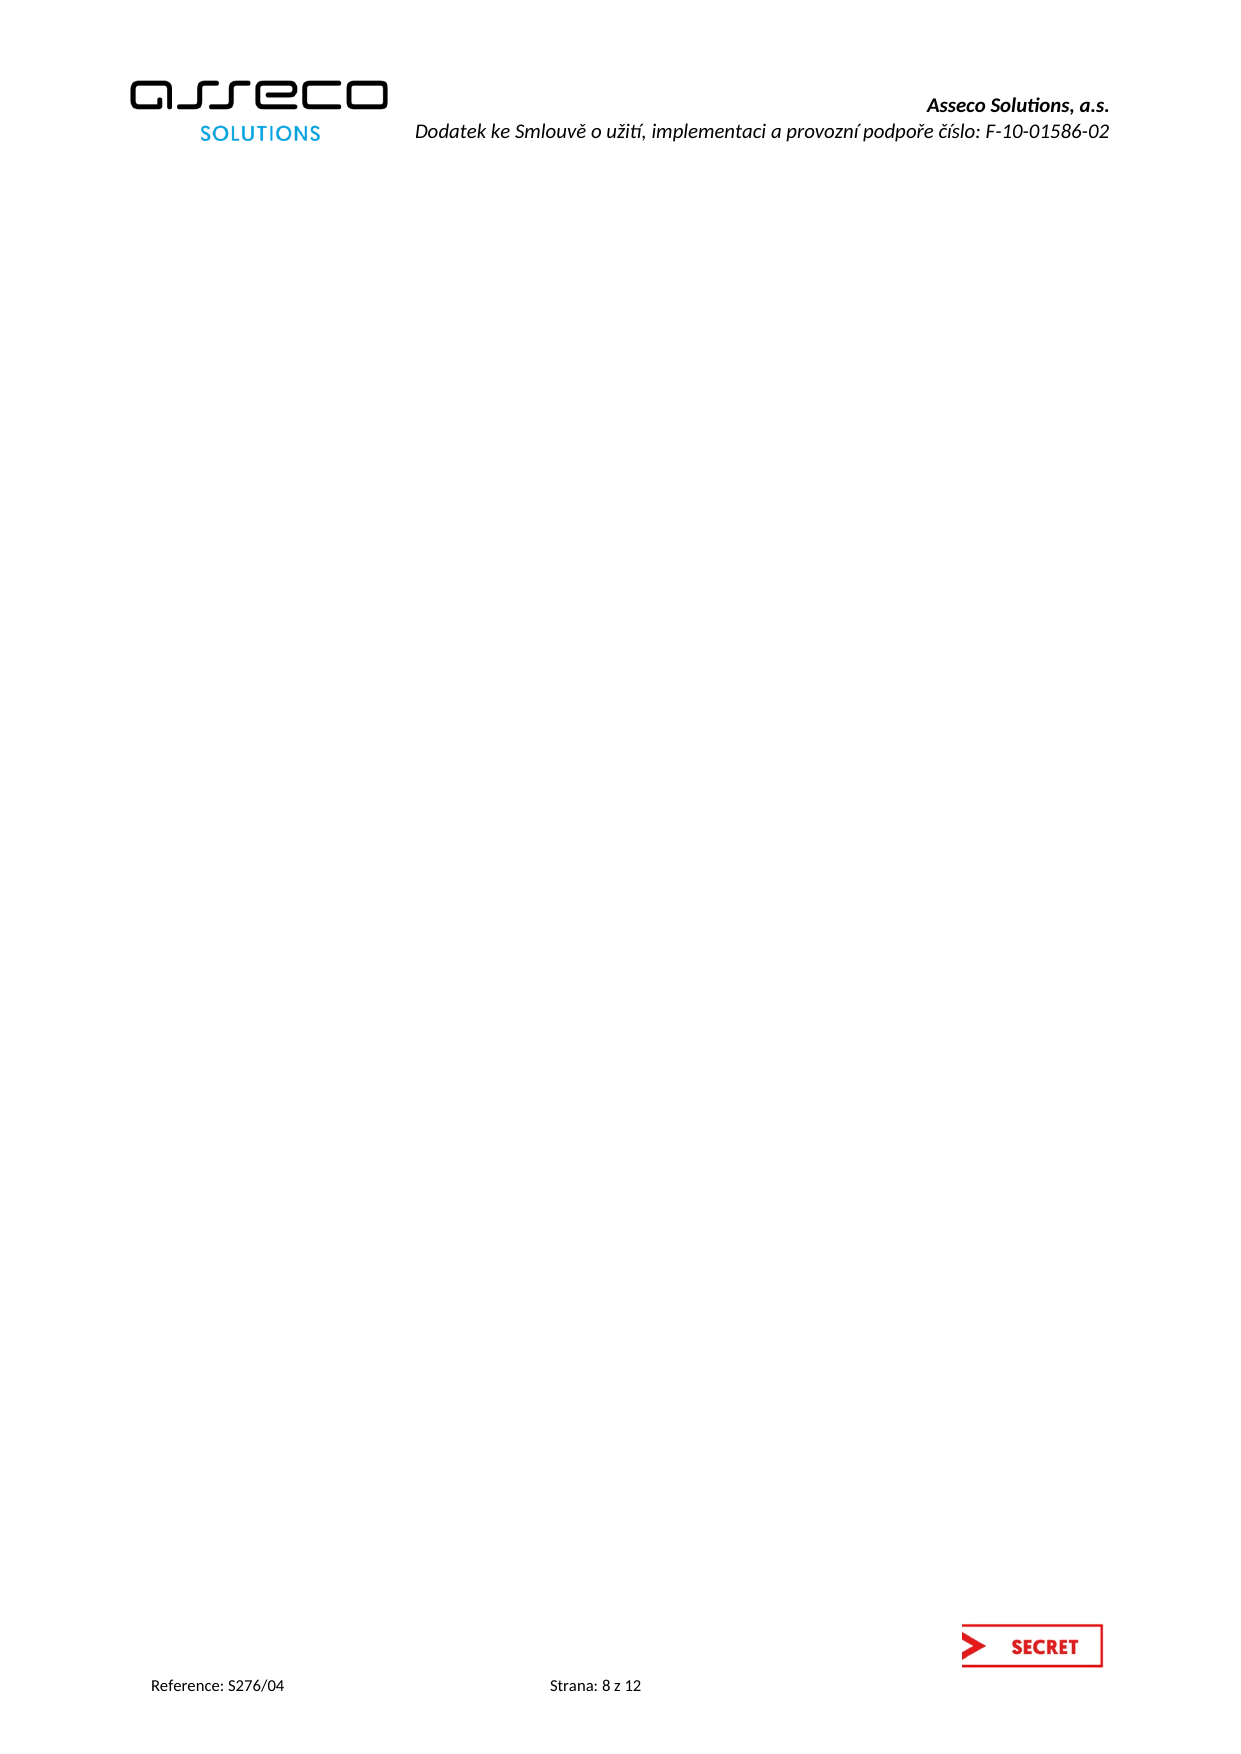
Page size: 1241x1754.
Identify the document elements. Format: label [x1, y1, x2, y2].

picture [962, 1616, 1111, 1676]
picture [130, 80, 388, 141]
picture [279, 128, 288, 138]
picture [298, 133, 303, 141]
picture [216, 128, 225, 138]
